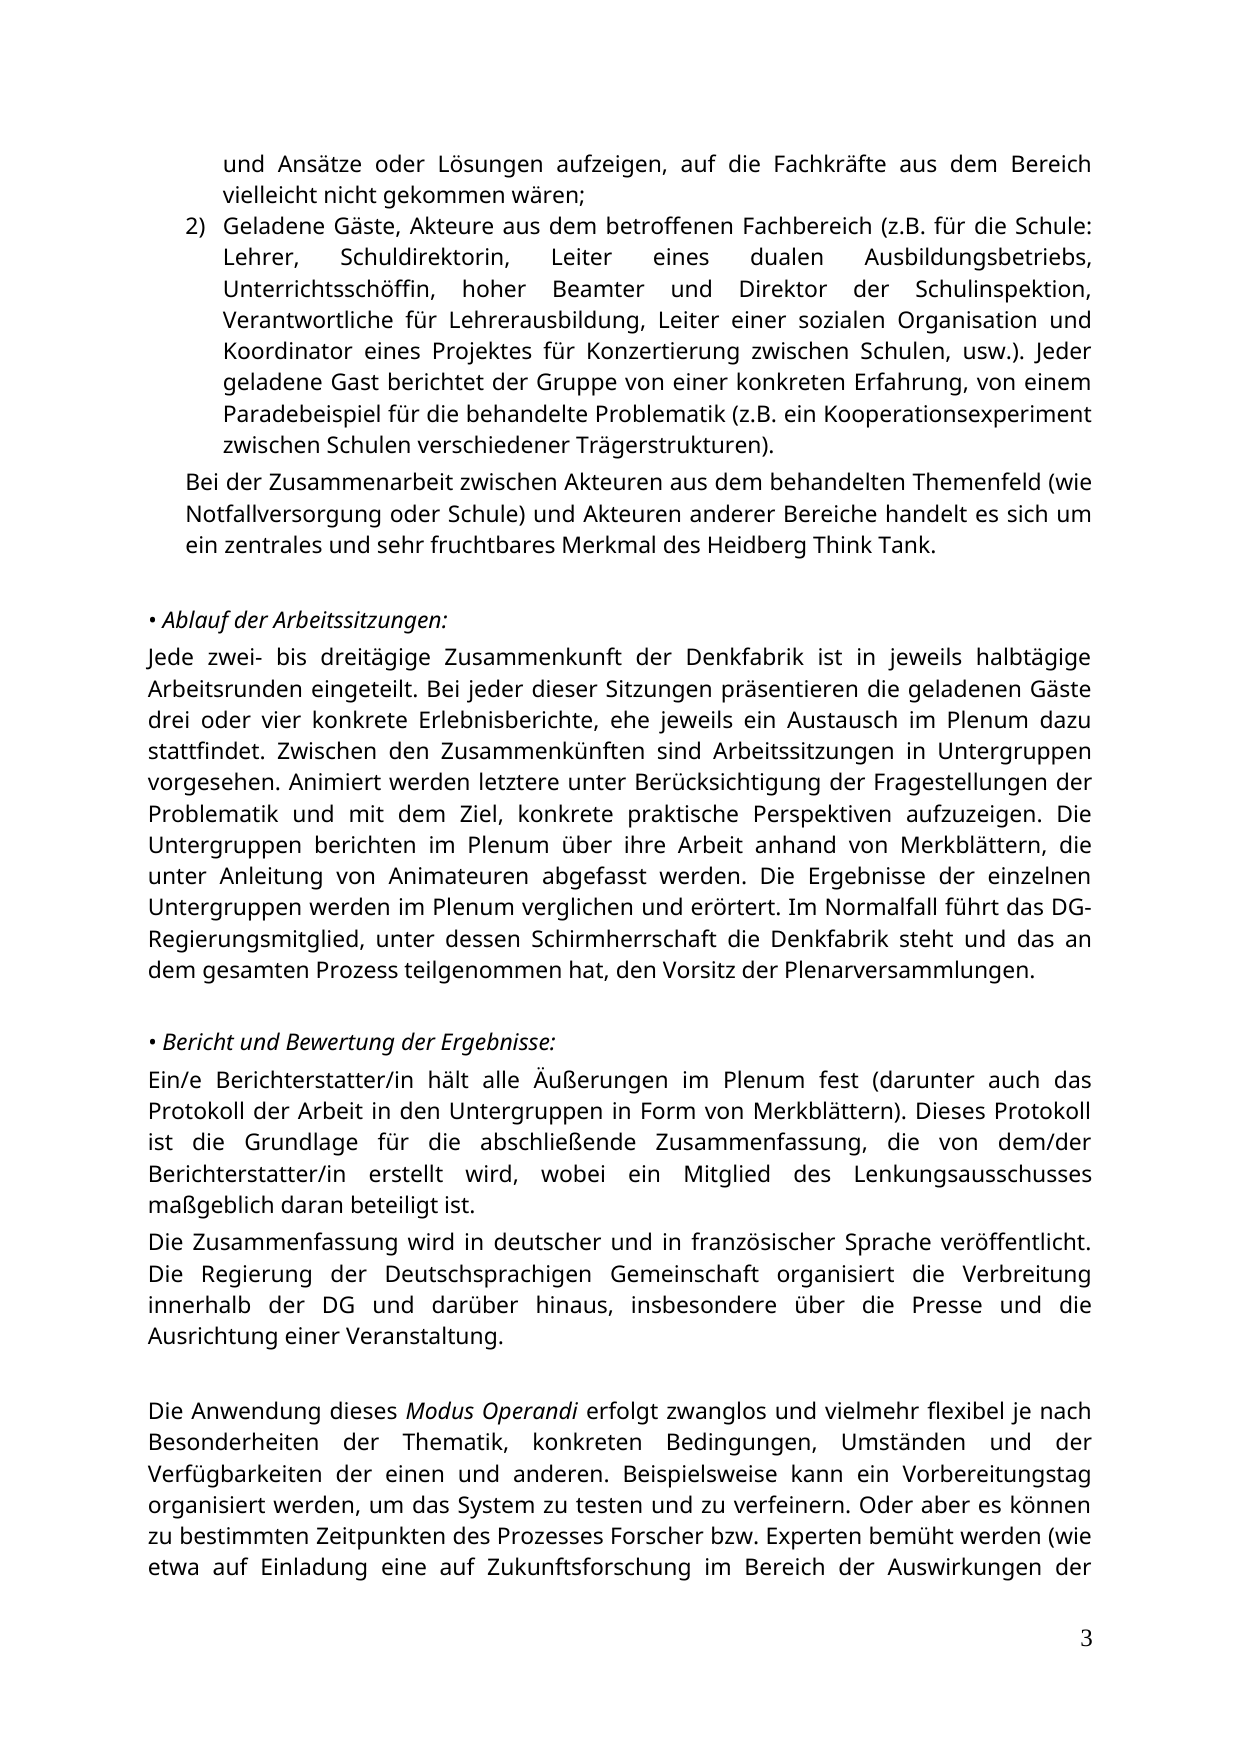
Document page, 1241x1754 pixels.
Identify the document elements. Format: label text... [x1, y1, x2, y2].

list Geladene Gäste, Akteure aus dem betroffenen Fachbereich (z.B. für die Schule: Lehrer, Schuldirektorin, Leiter eines dualen Ausbildungsbetriebs, Unterrichtsschöffin, hoher Beamter und Direktor der Schulinspektion, Verantwortliche für Lehrerausbildung, Leiter einer sozialen Organisation und Koordinator eines Projektes für Konzertierung zwischen Schulen, usw.). Jeder geladene Gast berichtet der Gruppe von einer konkreten Erfahrung, von einem Paradebeispiel für die behandelte Problematik (z.B. ein Kooperationsexperiment zwischen Schulen verschiedener Trägerstrukturen). [185, 210, 1093, 460]
text Die Zusammenfassung wird in deutscher und in französischer Sprache veröffentlicht. Die Regierung der Deutschsprachigen Gemeinschaft organisiert die Verbreitung innerhalb der DG und darüber hinaus, insbesondere über die Presse und die Ausrichtung einer Veranstaltung. [148, 1226, 1093, 1351]
text • Bericht und Bewertung der Ergebnisse: [148, 1026, 1093, 1058]
text • Ablauf der Arbeitssitzungen: [148, 604, 1093, 635]
text Bei der Zusammenarbeit zwischen Akteuren aus dem behandelten Themenfeld (wie Notfallversorgung oder Schule) und Akteuren anderer Bereiche handelt es sich um ein zentrales und sehr fruchtbares Merkmal des Heidberg Think Tank. [185, 466, 1093, 560]
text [148, 1395, 1093, 1583]
text Jede zwei- bis dreitägige Zusammenkunft der Denkfabrik ist in jeweils halbtägige Arbeitsrunden eingeteilt. Bei jeder dieser Sitzungen präsentieren die geladenen Gäste drei oder vier konkrete Erlebnisberichte, ehe jeweils ein Austausch im Plenum dazu stattfindet. Zwischen den Zusammenkünften sind Arbeitssitzungen in Untergruppen vorgesehen. Animiert werden letztere unter Berücksichtigung der Fragestellungen der Problematik und mit dem Ziel, konkrete praktische Perspektiven aufzuzeigen. Die Untergruppen berichten im Plenum über ihre Arbeit anhand von Merkblättern, die unter Anleitung von Animateuren abgefasst werden. Die Ergebnisse der einzelnen Untergruppen werden im Plenum verglichen und erörtert. Im Normalfall führt das DG-Regierungsmitglied, unter dessen Schirmherrschaft die Denkfabrik steht und das an dem gesamten Prozess teilgenommen hat, den Vorsitz der Plenarversammlungen. [148, 641, 1093, 985]
text Ein/e Berichterstatter/in hält alle Äußerungen im Plenum fest (darunter auch das Protokoll der Arbeit in den Untergruppen in Form von Merkblättern). Dieses Protokoll ist die Grundlage für die abschließende Zusammenfassung, die von dem/der Berichterstatter/in erstellt wird, wobei ein Mitglied des Lenkungsausschusses maßgeblich daran beteiligt ist. [148, 1064, 1093, 1220]
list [185, 148, 1093, 210]
